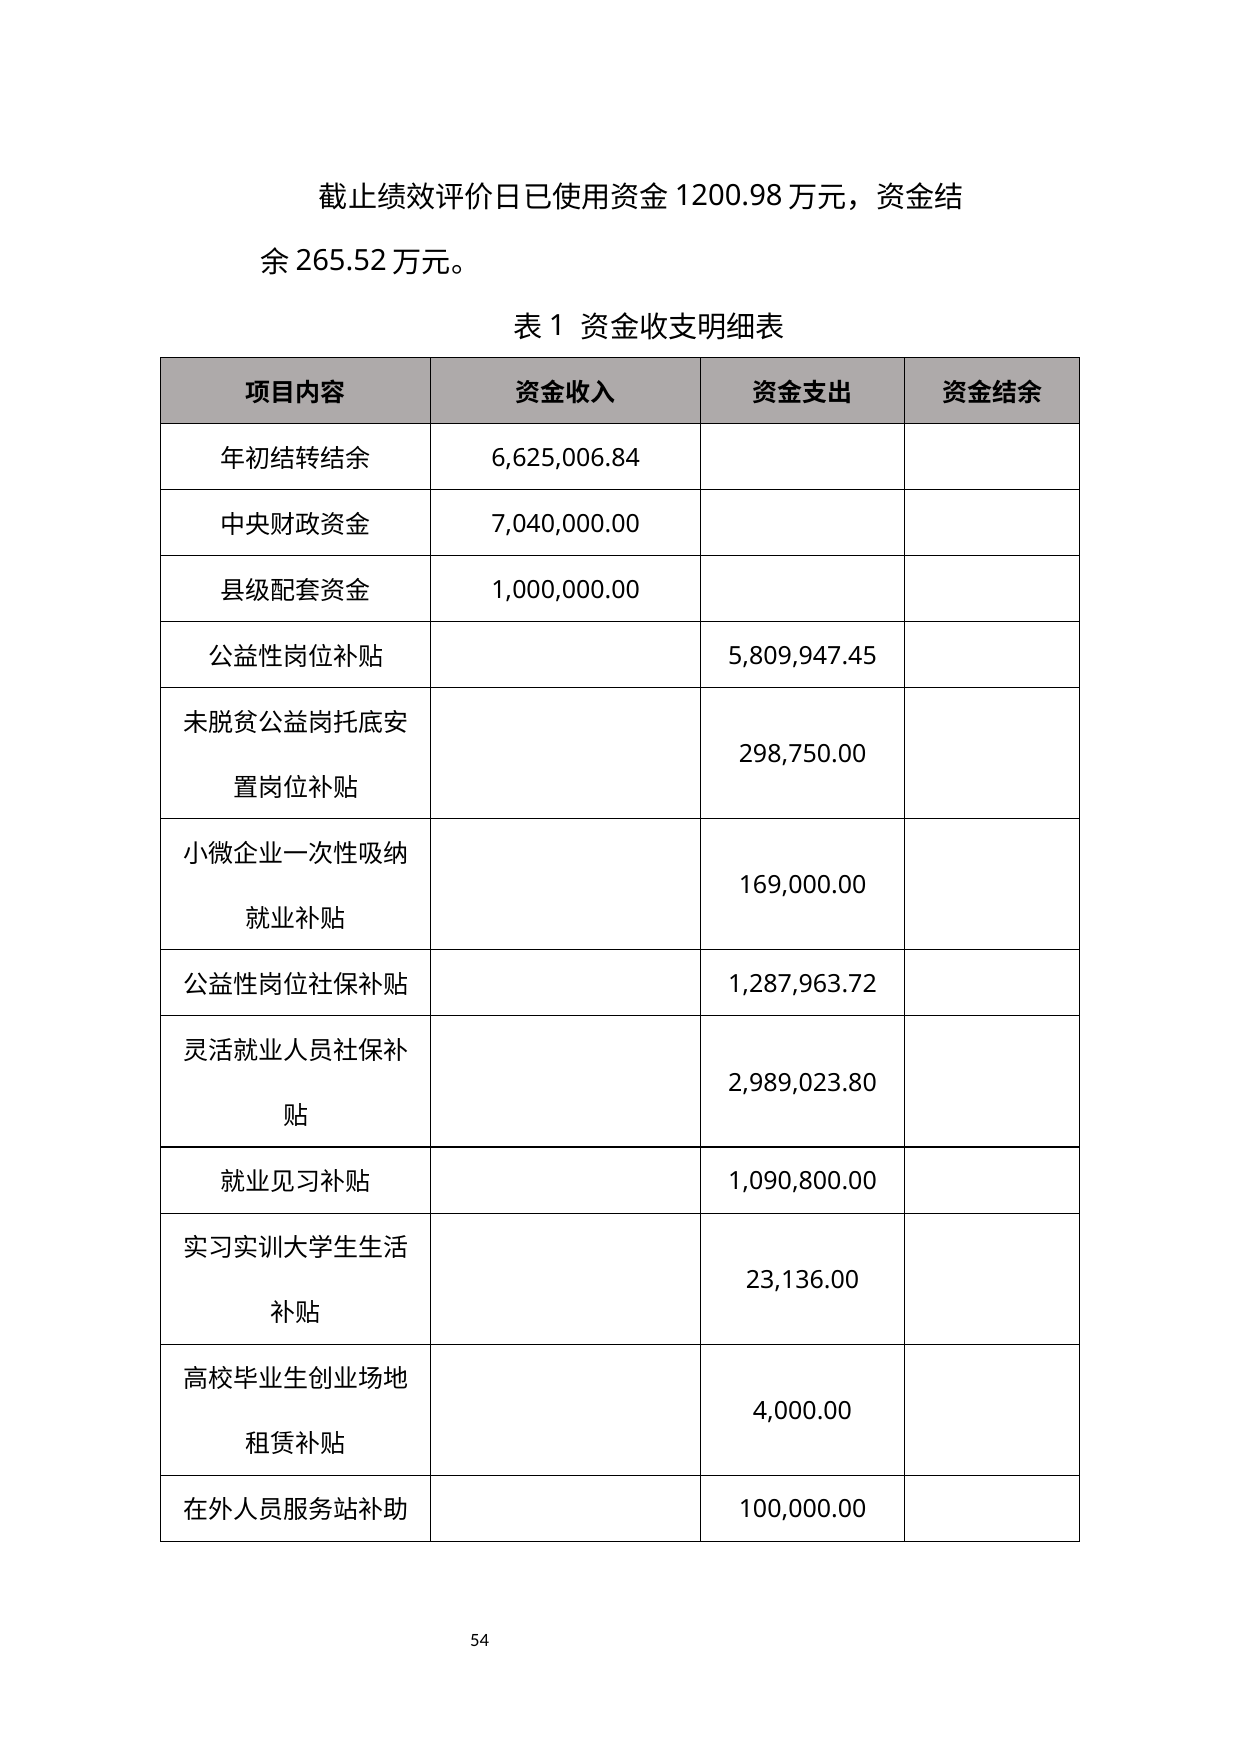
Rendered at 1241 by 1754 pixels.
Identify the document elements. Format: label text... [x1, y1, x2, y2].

table_cell [905, 1148, 1079, 1212]
table_header 资金支出 [701, 358, 904, 423]
table_cell [431, 1016, 700, 1146]
table_cell 中央财政资金 [161, 490, 430, 555]
table_header 资金收入 [431, 358, 700, 423]
table_cell [431, 950, 700, 1015]
table_cell 4,000.00 [701, 1345, 904, 1474]
table_cell 公益性岗位补贴 [161, 622, 430, 687]
table_cell 1,090,800.00 [701, 1148, 904, 1212]
table_cell [701, 424, 904, 489]
table_cell [905, 556, 1079, 621]
table_cell [905, 1476, 1079, 1541]
table_cell [905, 1016, 1079, 1146]
table_cell [905, 950, 1079, 1015]
table_cell 公益性岗位社保补贴 [161, 950, 430, 1015]
table_cell 298,750.00 [701, 688, 904, 818]
text 表1 资金收支明细表 [260, 292, 980, 357]
table_cell 1,287,963.72 [701, 950, 904, 1015]
table_cell [905, 1345, 1079, 1474]
table_cell [905, 819, 1079, 949]
table_cell [701, 490, 904, 555]
table_cell 23,136.00 [701, 1214, 904, 1343]
table_cell 县级配套资金 [161, 556, 430, 621]
table_cell 年初结转结余 [161, 424, 430, 489]
table_cell 7,040,000.00 [431, 490, 700, 555]
table_cell [701, 556, 904, 621]
table_cell 1,000,000.00 [431, 556, 700, 621]
table_cell 高校毕业生创业场地租赁补贴 [161, 1345, 430, 1474]
table_cell 100,000.00 [701, 1476, 904, 1541]
table_cell 6,625,006.84 [431, 424, 700, 489]
table_header 资金结余 [905, 358, 1079, 423]
table_cell [431, 1345, 700, 1474]
table_cell 在外人员服务站补助金 [161, 1476, 430, 1541]
table_cell 灵活就业人员社保补贴 [161, 1016, 430, 1146]
table_cell [431, 622, 700, 687]
table_cell 2,989,023.80 [701, 1016, 904, 1146]
table_cell 小微企业一次性吸纳就业补贴 [161, 819, 430, 949]
table_cell [431, 1214, 700, 1343]
table_cell [431, 1148, 700, 1212]
table_cell 就业见习补贴 [161, 1148, 430, 1212]
table_cell [905, 424, 1079, 489]
table_cell [905, 622, 1079, 687]
table_cell [431, 819, 700, 949]
table_cell [905, 1214, 1079, 1343]
table_cell [905, 688, 1079, 818]
table_cell 实习实训大学生生活补贴 [161, 1214, 430, 1343]
table_cell [905, 490, 1079, 555]
table_cell 5,809,947.45 [701, 622, 904, 687]
text 截止绩效评价日已使用资金1200.98万元，资金结余265.52万元。 [260, 162, 980, 292]
table_header 项目内容 [161, 358, 430, 423]
table_cell 169,000.00 [701, 819, 904, 949]
table_cell [431, 1476, 700, 1541]
table_cell [431, 688, 700, 818]
table_cell 未脱贫公益岗托底安置岗位补贴 [161, 688, 430, 818]
